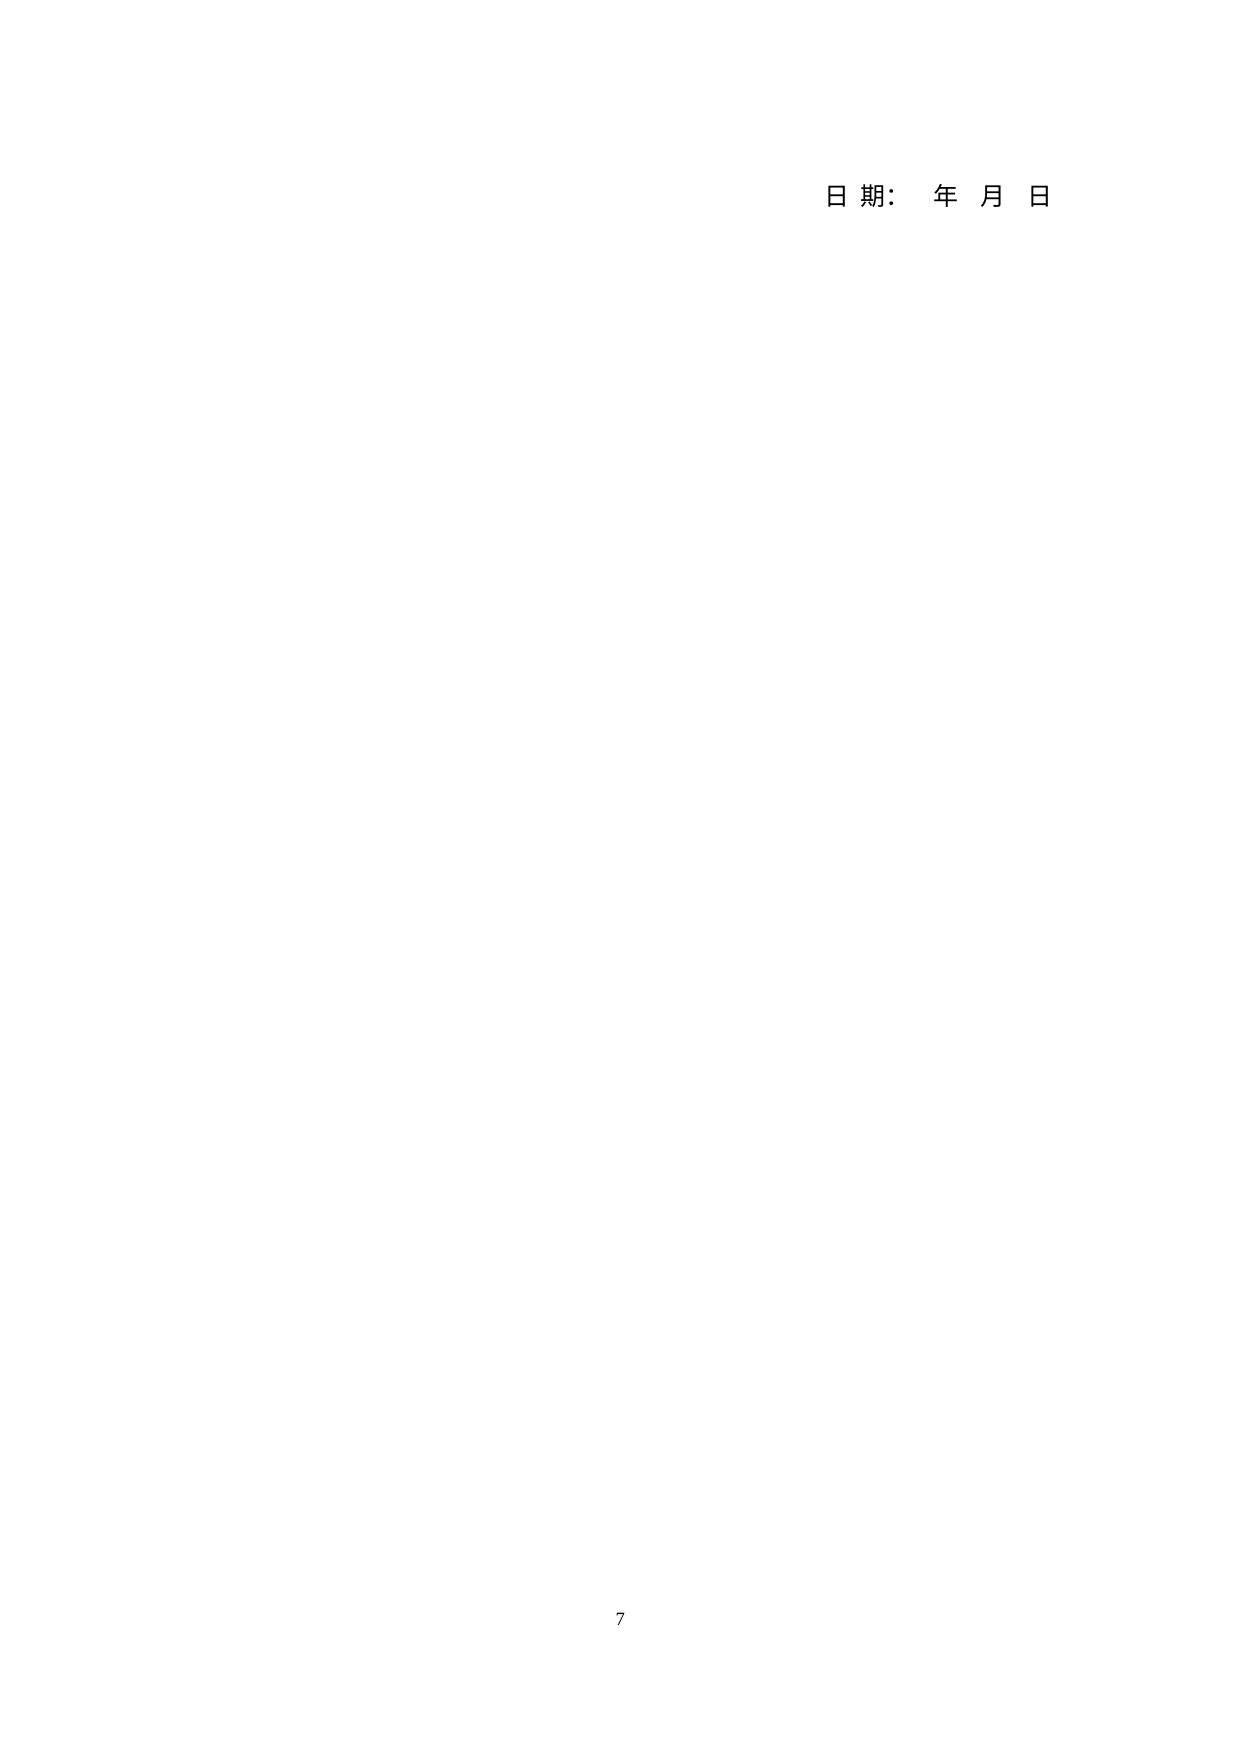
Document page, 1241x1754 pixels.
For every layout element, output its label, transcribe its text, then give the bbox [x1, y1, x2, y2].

text 日 期： 年 月 日 [187, 162, 1053, 227]
